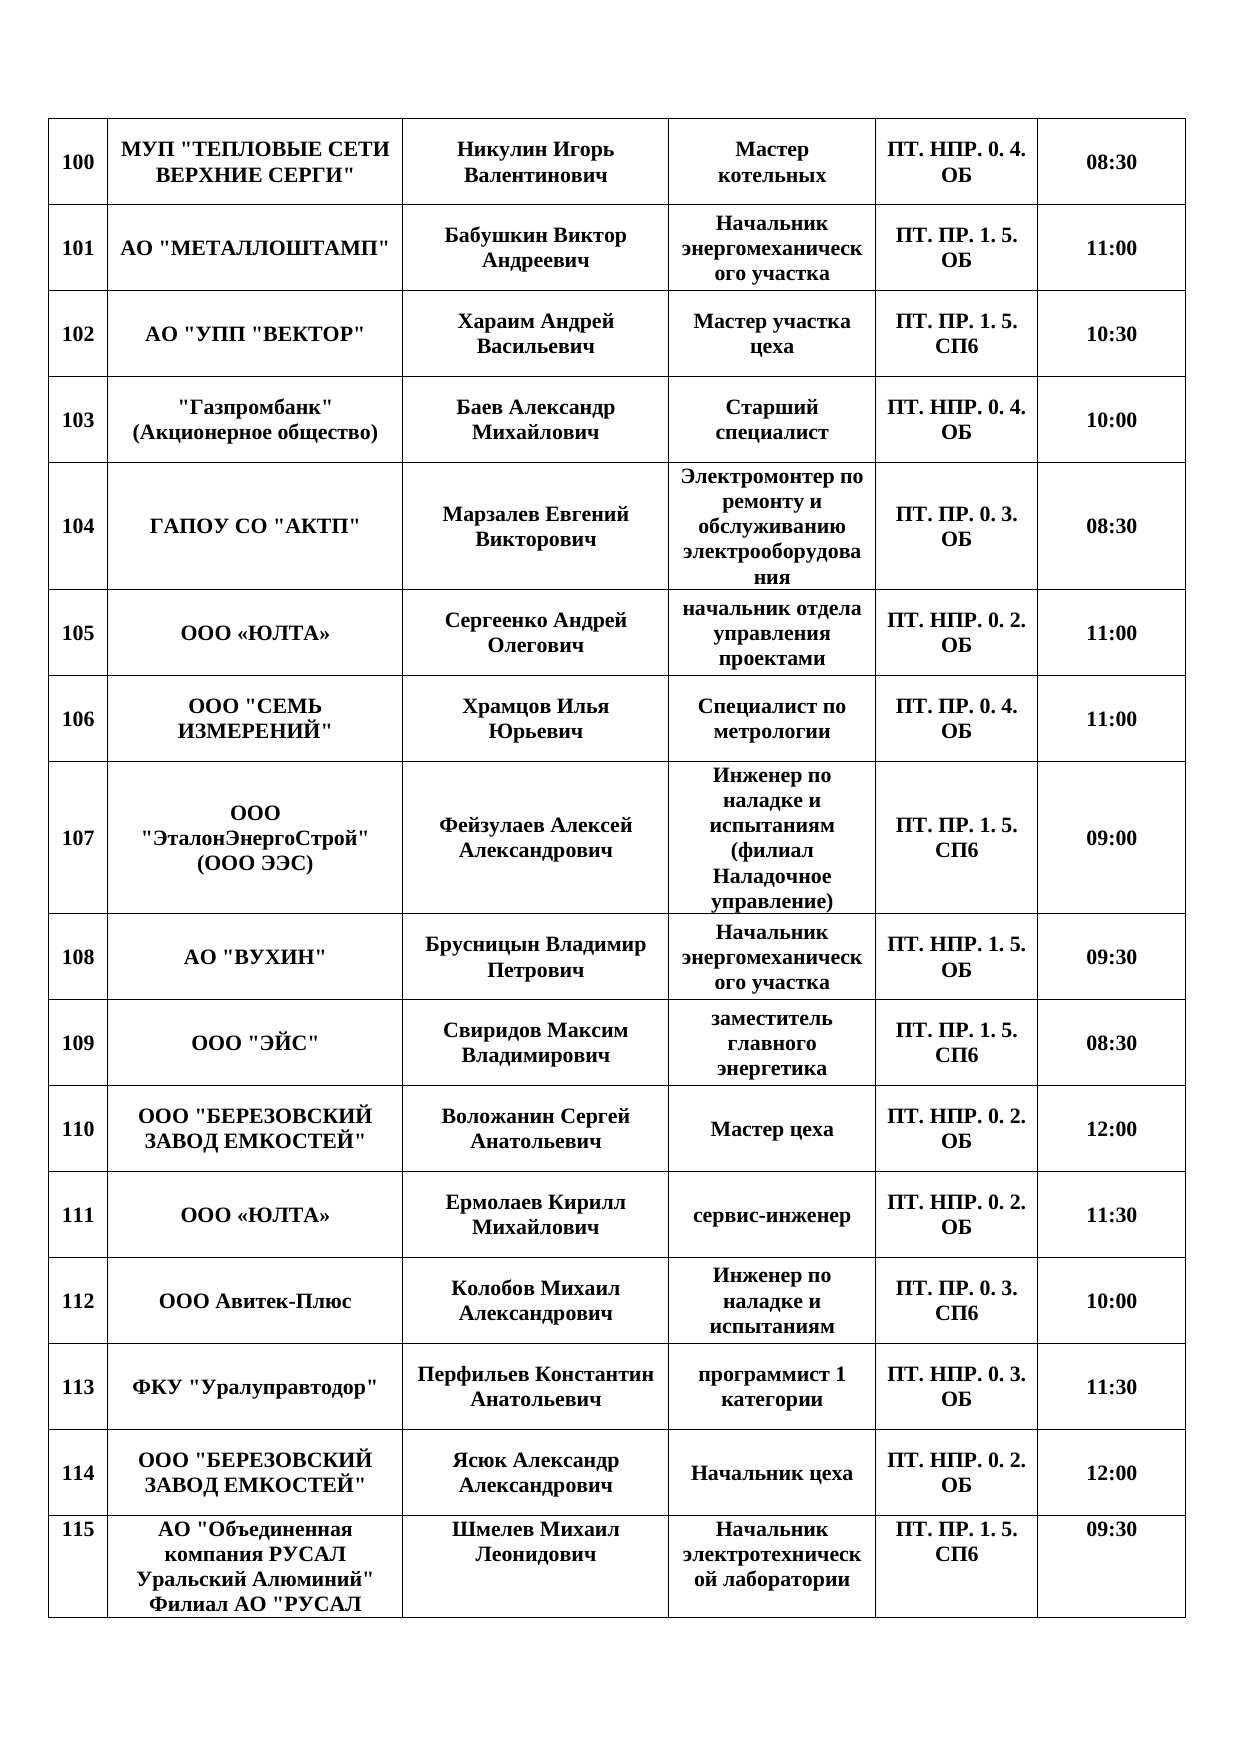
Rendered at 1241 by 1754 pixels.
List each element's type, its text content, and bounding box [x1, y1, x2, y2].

table_cell 09:30 [1038, 914, 1185, 999]
table_cell АО "ВУХИН" [108, 914, 402, 999]
table_cell Свиридов Максим Владимирович [403, 1000, 668, 1085]
table_cell 12:00 [1038, 1086, 1185, 1171]
table_cell программист 1 категории [669, 1344, 875, 1429]
table_cell 112 [49, 1258, 107, 1343]
table_cell Фейзулаев Алексей Александрович [403, 762, 668, 913]
table_cell 10:00 [1038, 1258, 1185, 1343]
table_cell 107 [49, 762, 107, 913]
table_cell МУП "ТЕПЛОВЫЕ СЕТИ ВЕРХНИЕ СЕРГИ" [108, 119, 402, 204]
table_cell 09:00 [1038, 762, 1185, 913]
table_cell Инженер по наладке и испытаниям [669, 1258, 875, 1343]
table_cell ПТ. ПР. 0. 4. ОБ [876, 676, 1037, 761]
table_cell ПТ. НПР. 0. 4. ОБ [876, 119, 1037, 204]
table_cell ООО "ЭЙС" [108, 1000, 402, 1085]
table_cell ПТ. ПР. 1. 5. ОБ [876, 205, 1037, 290]
table_cell Инженер по наладке и испытаниям (филиал Наладочное управление) [669, 762, 875, 913]
table_cell 09:30 [1038, 1516, 1185, 1617]
table_cell начальник отдела управления проектами [669, 590, 875, 675]
table_cell Специалист по метрологии [669, 676, 875, 761]
table_cell сервис-инженер [669, 1172, 875, 1257]
table_cell Электромонтер по ремонту и обслуживанию электрооборудования [669, 463, 875, 589]
table_cell ООО "БЕРЕЗОВСКИЙ ЗАВОД ЕМКОСТЕЙ" [108, 1430, 402, 1515]
table_cell Храмцов Илья Юрьевич [403, 676, 668, 761]
table_cell ООО Авитек-Плюс [108, 1258, 402, 1343]
table_cell заместитель главного энергетика [669, 1000, 875, 1085]
table_cell 08:30 [1038, 463, 1185, 589]
table_cell Сергеенко Андрей Олегович [403, 590, 668, 675]
table_cell 11:00 [1038, 590, 1185, 675]
table_cell ПТ. ПР. 0. 3. СП6 [876, 1258, 1037, 1343]
table_cell ПТ. НПР. 0. 2. ОБ [876, 1172, 1037, 1257]
table_cell ПТ. ПР. 1. 5. СП6 [876, 762, 1037, 913]
table_cell 110 [49, 1086, 107, 1171]
table_cell 100 [49, 119, 107, 204]
table_cell ФКУ "Уралуправтодор" [108, 1344, 402, 1429]
table_cell Перфильев Константин Анатольевич [403, 1344, 668, 1429]
table_cell АО "УПП "ВЕКТОР" [108, 291, 402, 376]
table_cell ПТ. НПР. 0. 4. ОБ [876, 377, 1037, 462]
table_cell ПТ. НПР. 0. 2. ОБ [876, 590, 1037, 675]
table_cell 115 [49, 1516, 107, 1617]
table_cell Хараим Андрей Васильевич [403, 291, 668, 376]
table_cell АО "МЕТАЛЛОШТАМП" [108, 205, 402, 290]
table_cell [669, 1516, 875, 1617]
table_cell Брусницын Владимир Петрович [403, 914, 668, 999]
table_cell ПТ. НПР. 0. 3. ОБ [876, 1344, 1037, 1429]
table_cell 10:30 [1038, 291, 1185, 376]
table_cell ООО "СЕМЬ ИЗМЕРЕНИЙ" [108, 676, 402, 761]
table_cell 12:00 [1038, 1430, 1185, 1515]
table_cell ПТ. ПР. 1. 5. СП6 [876, 1000, 1037, 1085]
table_cell 106 [49, 676, 107, 761]
table_cell 111 [49, 1172, 107, 1257]
table_cell Начальник энергомеханического участка [669, 914, 875, 999]
table_cell 11:30 [1038, 1172, 1185, 1257]
table_cell 109 [49, 1000, 107, 1085]
table_cell ПТ. НПР. 1. 5. ОБ [876, 914, 1037, 999]
table_cell Ермолаев Кирилл Михайлович [403, 1172, 668, 1257]
table_cell ГАПОУ СО "АКТП" [108, 463, 402, 589]
table_cell 102 [49, 291, 107, 376]
table_cell Начальник цеха [669, 1430, 875, 1515]
table_cell Мастер участка цеха [669, 291, 875, 376]
table_cell 08:30 [1038, 119, 1185, 204]
table_cell 103 [49, 377, 107, 462]
table_cell Мастер цеха [669, 1086, 875, 1171]
table_cell ПТ. ПР. 1. 5. СП6 [876, 291, 1037, 376]
table_cell Мастер котельных [669, 119, 875, 204]
table_cell ООО «ЮЛТА» [108, 590, 402, 675]
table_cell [403, 1516, 668, 1617]
table_cell ООО "ЭталонЭнергоСтрой" (ООО ЭЭС) [108, 762, 402, 913]
table_cell ПТ. НПР. 0. 2. ОБ [876, 1086, 1037, 1171]
table_cell 11:00 [1038, 676, 1185, 761]
table_cell ПТ. НПР. 0. 2. ОБ [876, 1430, 1037, 1515]
table_cell ПТ. ПР. 0. 3. ОБ [876, 463, 1037, 589]
table_cell Старший специалист [669, 377, 875, 462]
table_cell Начальник энергомеханического участка [669, 205, 875, 290]
table_cell 104 [49, 463, 107, 589]
table_cell 08:30 [1038, 1000, 1185, 1085]
table_cell Бабушкин Виктор Андреевич [403, 205, 668, 290]
table_cell Марзалев Евгений Викторович [403, 463, 668, 589]
table_cell Колобов Михаил Александрович [403, 1258, 668, 1343]
table_cell ООО "БЕРЕЗОВСКИЙ ЗАВОД ЕМКОСТЕЙ" [108, 1086, 402, 1171]
table_cell Воложанин Сергей Анатольевич [403, 1086, 668, 1171]
table_cell 108 [49, 914, 107, 999]
table_cell Баев Александр Михайлович [403, 377, 668, 462]
table_cell Никулин Игорь Валентинович [403, 119, 668, 204]
table_cell ООО «ЮЛТА» [108, 1172, 402, 1257]
table_cell 113 [49, 1344, 107, 1429]
table_cell ПТ. ПР. 1. 5. СП6 [876, 1516, 1037, 1617]
table_cell "Газпромбанк" (Акционерное общество) [108, 377, 402, 462]
table_cell 11:30 [1038, 1344, 1185, 1429]
table_cell 11:00 [1038, 205, 1185, 290]
table_cell 10:00 [1038, 377, 1185, 462]
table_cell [108, 1516, 402, 1617]
table_cell 105 [49, 590, 107, 675]
table_cell 114 [49, 1430, 107, 1515]
table_cell 101 [49, 205, 107, 290]
table_cell Ясюк Александр Александрович [403, 1430, 668, 1515]
